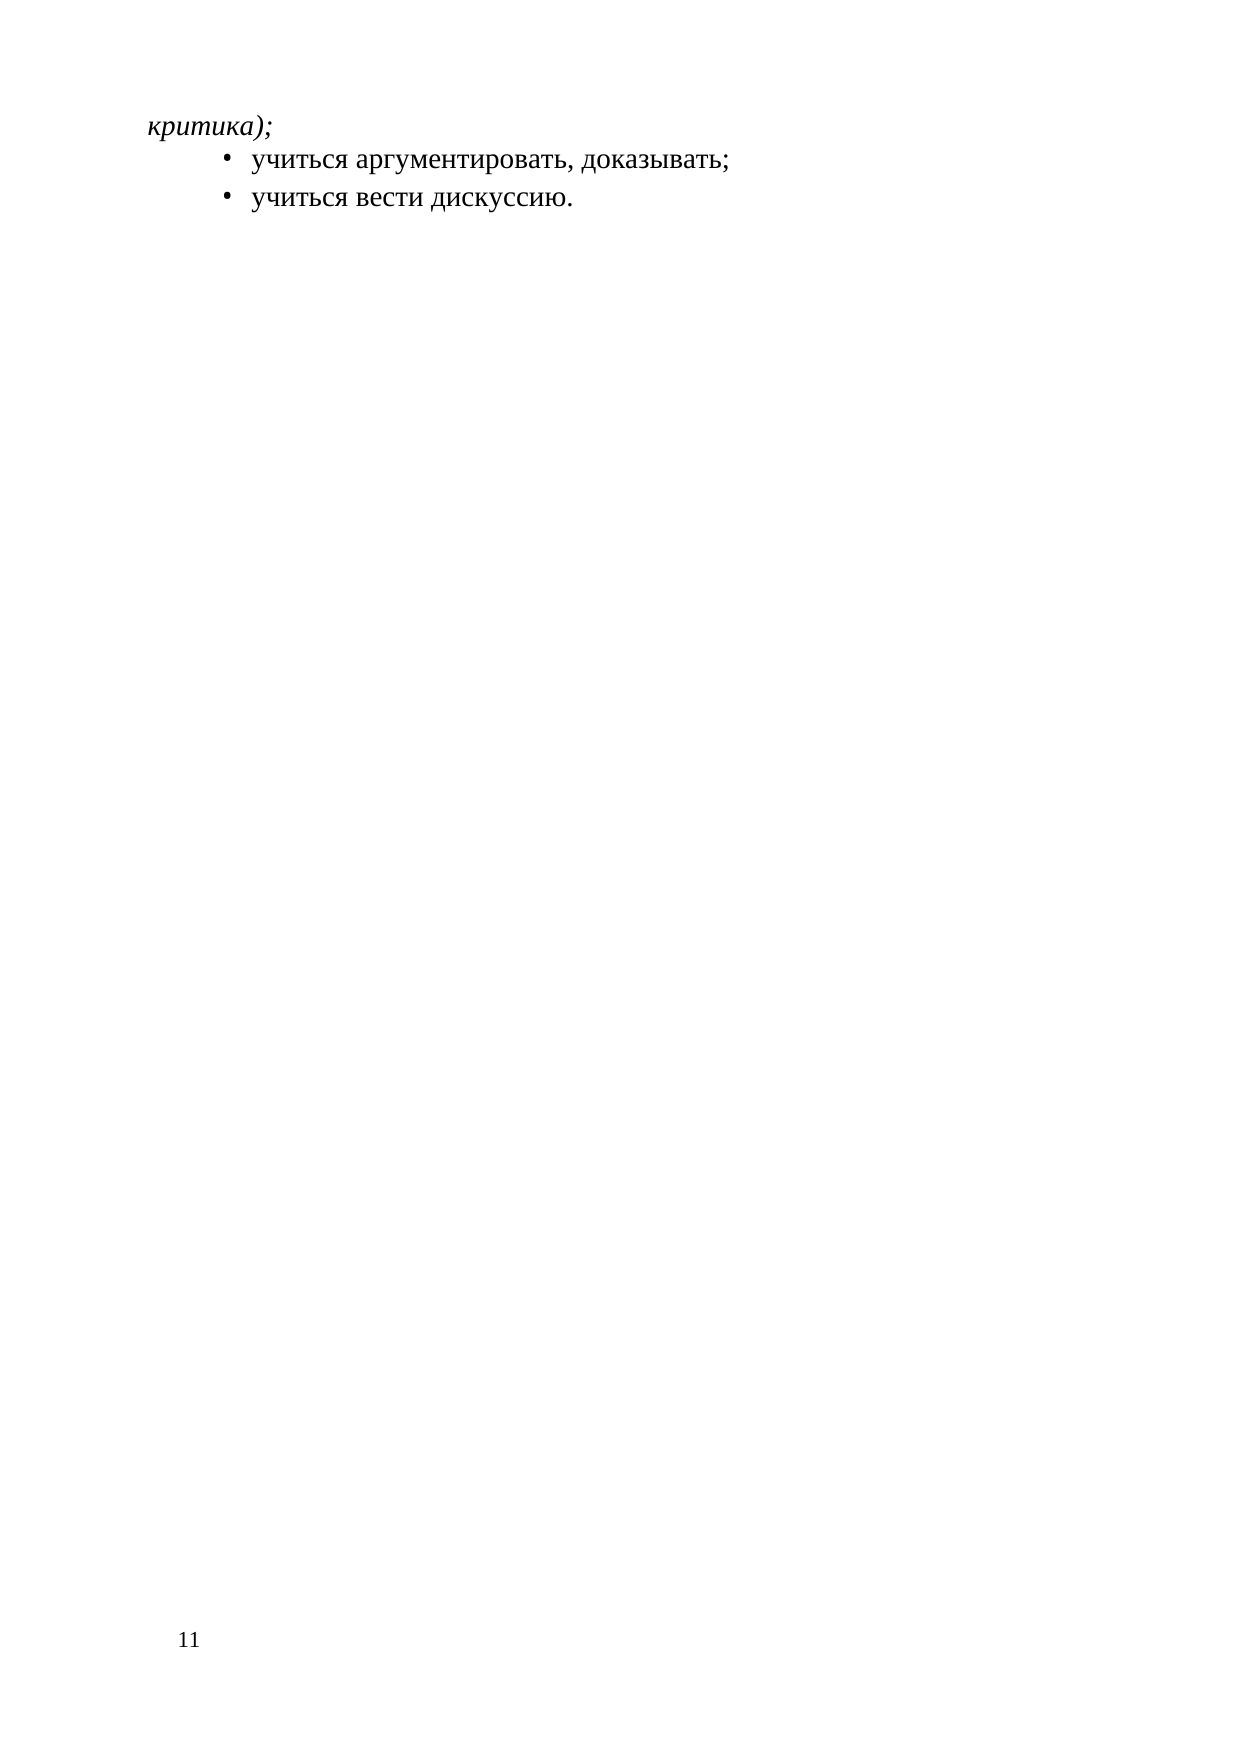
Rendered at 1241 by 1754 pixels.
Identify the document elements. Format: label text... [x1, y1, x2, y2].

list учиться вести дискуссию. [222, 176, 1209, 215]
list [147, 108, 1152, 142]
list учиться аргументировать, доказывать; [222, 142, 1209, 176]
